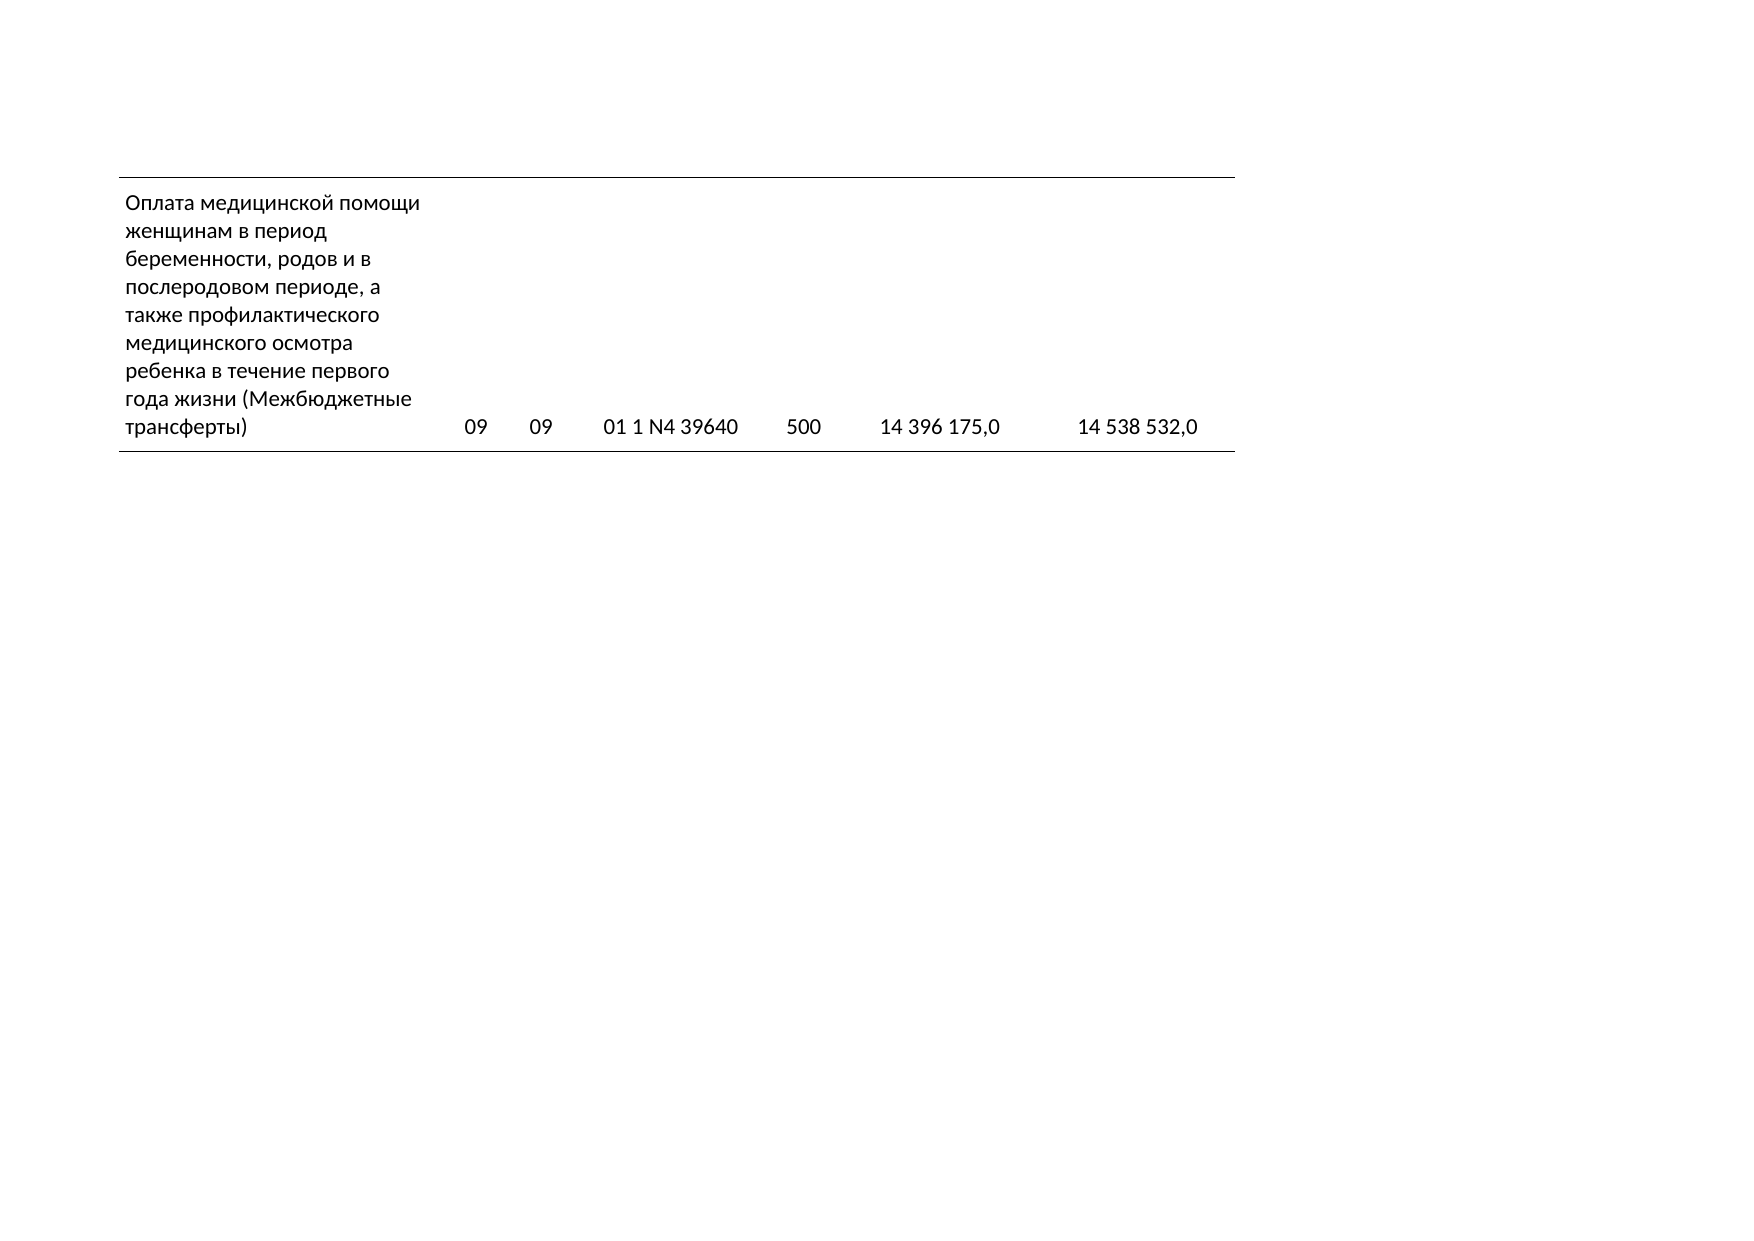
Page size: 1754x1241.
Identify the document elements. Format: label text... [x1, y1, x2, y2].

table_cell 09 [509, 178, 573, 451]
table_cell Оплата медицинской помощи женщинам в период беременности, родов и в послеродовом периоде, а также профилактического медицинского осмотра ребенка в течение первого года жизни (Межбюджетные трансферты) [119, 178, 443, 451]
table_cell 01 1 N4 39640 [573, 178, 768, 451]
table_cell 14 538 532,0 [1040, 178, 1235, 451]
table_cell 09 [444, 178, 508, 451]
table_cell 14 396 175,0 [839, 178, 1040, 451]
table_cell 500 [768, 178, 839, 451]
